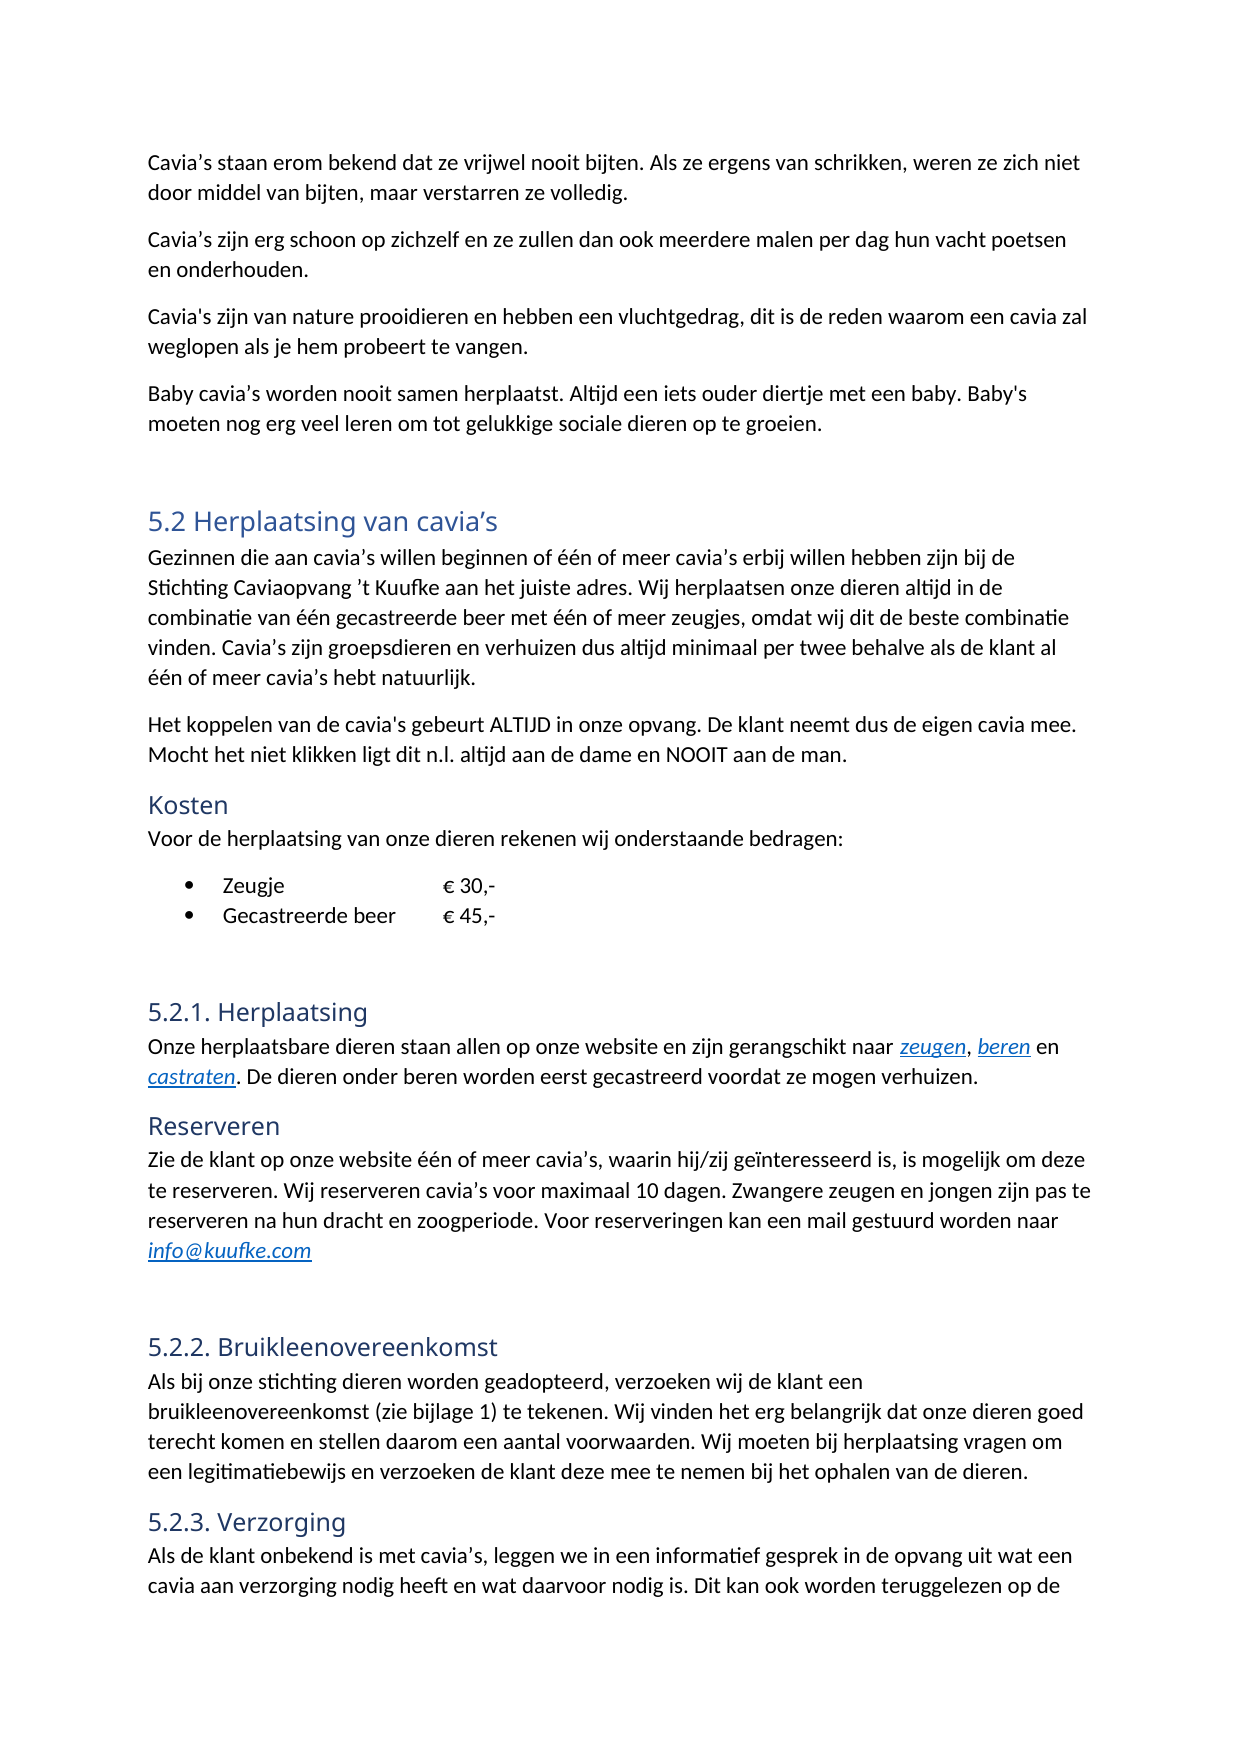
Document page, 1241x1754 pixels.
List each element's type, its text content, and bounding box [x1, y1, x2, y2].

subtitle 5.2.2. Bruikleenovereenkomst [148, 1330, 1093, 1364]
text Baby cavia’s worden nooit samen herplaatst. Altijd een iets ouder diertje met een baby. Baby's moeten nog erg veel leren om tot gelukkige sociale dieren op te groeien. [148, 379, 1093, 437]
text Als bij onze stichting dieren worden geadopteerd, verzoeken wij de klant een bruikleenovereenkomst (zie bijlage 1) te tekenen. Wij vinden het erg belangrijk dat onze dieren goed terecht komen en stellen daarom een aantal voorwaarden. Wij moeten bij herplaatsing vragen om een legitimatiebewijs en verzoeken de klant deze mee te nemen bij het ophalen van de dieren. [148, 1367, 1093, 1485]
text Onze herplaatsbare dieren staan allen op onze website en zijn gerangschikt naar zeugen, beren en castraten. De dieren onder beren worden eerst gecastreerd voordat ze mogen verhuizen. [148, 1032, 1093, 1090]
subtitle Kosten [148, 787, 1093, 821]
text Cavia’s zijn erg schoon op zichzelf en ze zullen dan ook meerdere malen per dag hun vacht poetsen en onderhouden. [148, 225, 1093, 283]
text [148, 1541, 1093, 1599]
text Cavia's zijn van nature prooidieren en hebben een vluchtgedrag, dit is de reden waarom een cavia zal weglopen als je hem probeert te vangen. [148, 302, 1093, 360]
subtitle 5.2.3. Verzorging [148, 1504, 1093, 1538]
list Gecastreerde beer € 45,- [185, 901, 1093, 929]
subtitle Reserveren [148, 1109, 1093, 1143]
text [148, 148, 1093, 206]
text Gezinnen die aan cavia’s willen beginnen of één of meer cavia’s erbij willen hebben zijn bij de Stichting Caviaopvang ’t Kuufke aan het juiste adres. Wij herplaatsen onze dieren altijd in de combinatie van één gecastreerde beer met één of meer zeugjes, omdat wij dit de beste combinatie vinden. Cavia’s zijn groepsdieren en verhuizen dus altijd minimaal per twee behalve als de klant al één of meer cavia’s hebt natuurlijk. [148, 543, 1093, 691]
text Voor de herplaatsing van onze dieren rekenen wij onderstaande bedragen: [148, 824, 1093, 852]
text Het koppelen van de cavia's gebeurt ALTIJD in onze opvang. De klant neemt dus de eigen cavia mee. Mocht het niet klikken ligt dit n.l. altijd aan de dame en NOOIT aan de man. [148, 710, 1093, 768]
subtitle 5.2 Herplaatsing van cavia’s [148, 503, 1093, 540]
subtitle 5.2.1. Herplaatsing [148, 995, 1093, 1029]
list Zeugje € 30,- [185, 871, 1093, 899]
text Zie de klant op onze website één of meer cavia’s, waarin hij/zij geïnteresseerd is, is mogelijk om deze te reserveren. Wij reserveren cavia’s voor maximaal 10 dagen. Zwangere zeugen en jongen zijn pas te reserveren na hun dracht en zoogperiode. Voor reserveringen kan een mail gestuurd worden naar info@kuufke.com [148, 1146, 1093, 1264]
